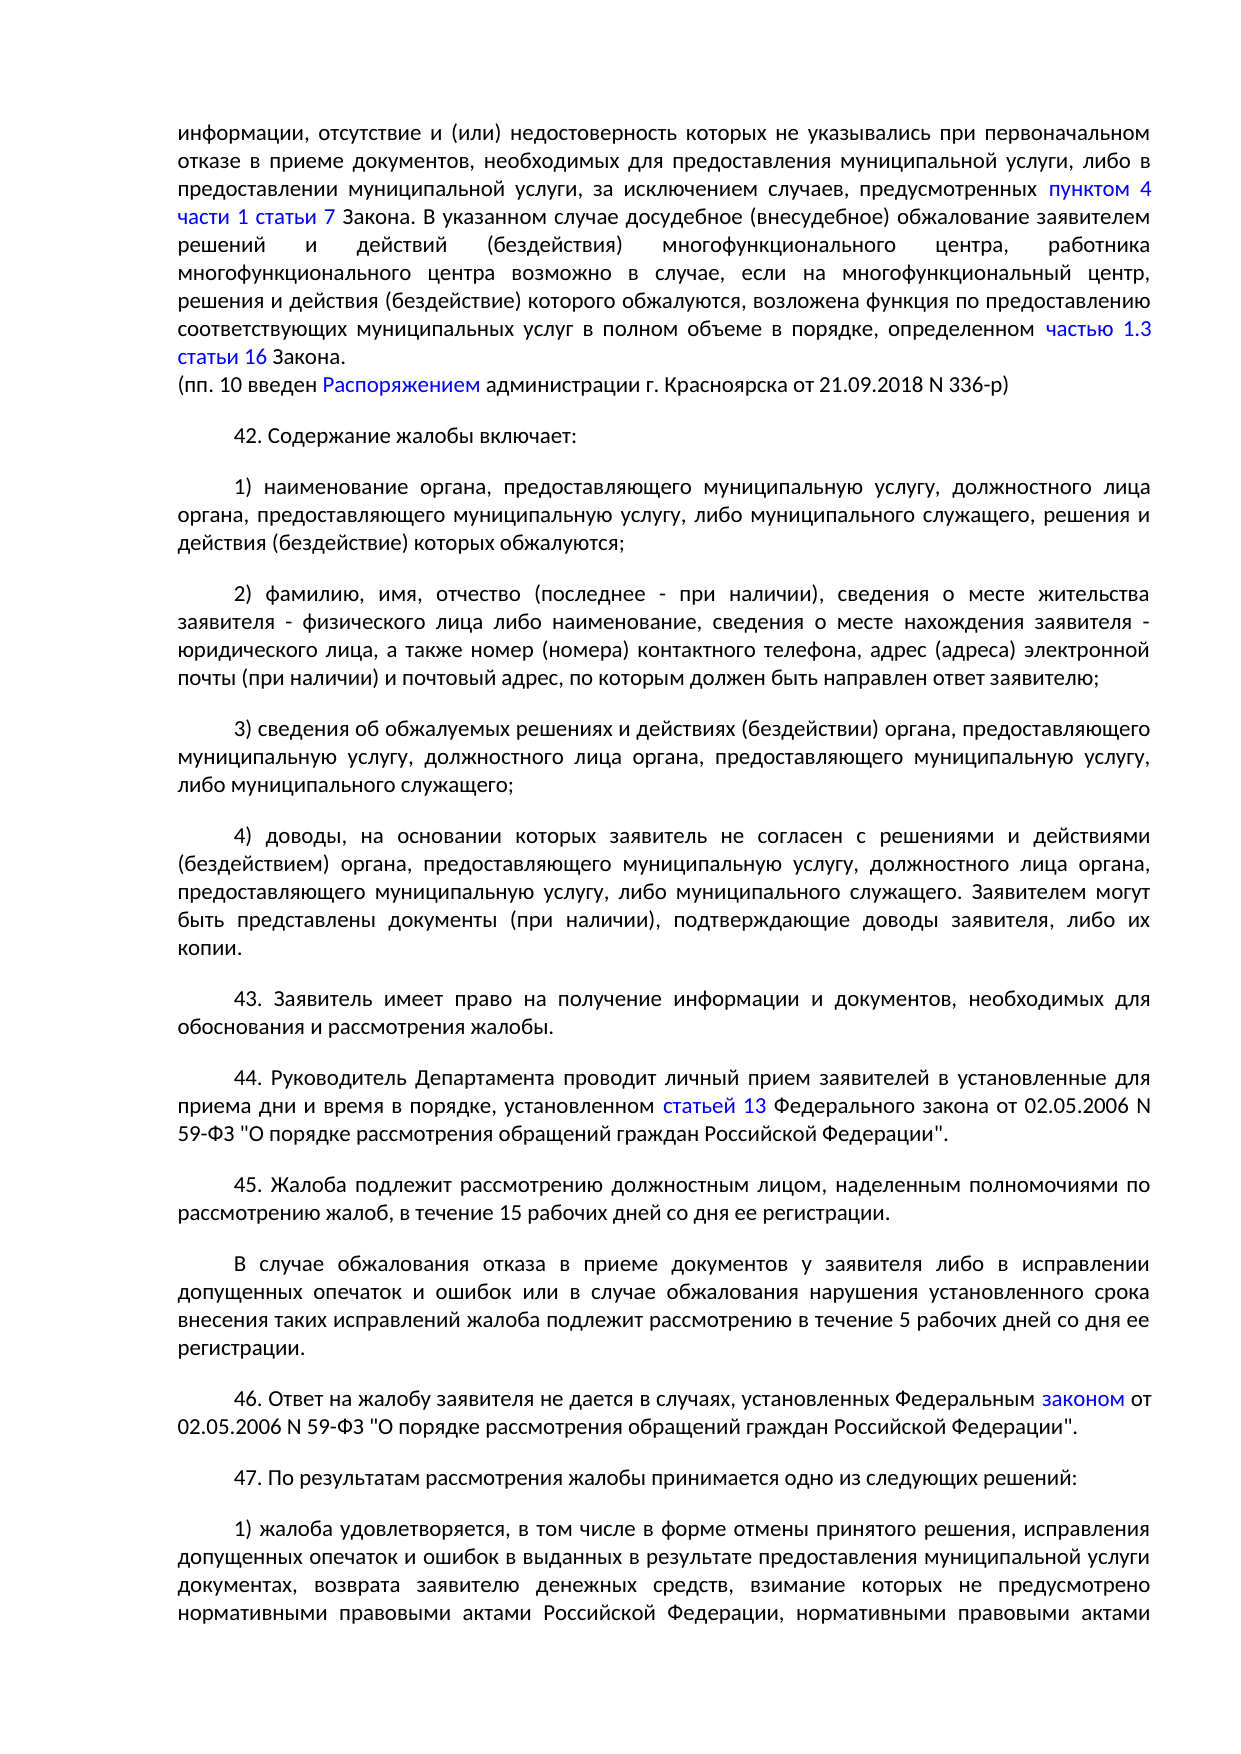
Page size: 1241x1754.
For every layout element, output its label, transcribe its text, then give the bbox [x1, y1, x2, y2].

text 1) наименование органа, предоставляющего муниципальную услугу, должностного лица органа, предоставляющего муниципальную услугу, либо муниципального служащего, решения и действия (бездействие) которых обжалуются; [177, 472, 1152, 556]
text 42. Содержание жалобы включает: [177, 421, 1152, 449]
text 44. Руководитель Департамента проводит личный прием заявителей в установленные для приема дни и время в порядке, установленном статьей 13 Федерального закона от 02.05.2006 N 59-ФЗ "О порядке рассмотрения обращений граждан Российской Федерации". [177, 1063, 1152, 1147]
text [177, 118, 1152, 370]
text В случае обжалования отказа в приеме документов у заявителя либо в исправлении допущенных опечаток и ошибок или в случае обжалования нарушения установленного срока внесения таких исправлений жалоба подлежит рассмотрению в течение 5 рабочих дней со дня ее регистрации. [177, 1249, 1152, 1361]
text 47. По результатам рассмотрения жалобы принимается одно из следующих решений: [177, 1463, 1152, 1491]
text 43. Заявитель имеет право на получение информации и документов, необходимых для обоснования и рассмотрения жалобы. [177, 984, 1152, 1040]
text 3) сведения об обжалуемых решениях и действиях (бездействии) органа, предоставляющего муниципальную услугу, должностного лица органа, предоставляющего муниципальную услугу, либо муниципального служащего; [177, 714, 1152, 798]
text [177, 1514, 1152, 1626]
text (пп. 10 введен Распоряжением администрации г. Красноярска от 21.09.2018 N 336-р) [177, 370, 1152, 398]
text 45. Жалоба подлежит рассмотрению должностным лицом, наделенным полномочиями по рассмотрению жалоб, в течение 15 рабочих дней со дня ее регистрации. [177, 1170, 1152, 1226]
text 46. Ответ на жалобу заявителя не дается в случаях, установленных Федеральным законом от 02.05.2006 N 59-ФЗ "О порядке рассмотрения обращений граждан Российской Федерации". [177, 1384, 1152, 1440]
text 4) доводы, на основании которых заявитель не согласен с решениями и действиями (бездействием) органа, предоставляющего муниципальную услугу, должностного лица органа, предоставляющего муниципальную услугу, либо муниципального служащего. Заявителем могут быть представлены документы (при наличии), подтверждающие доводы заявителя, либо их копии. [177, 821, 1152, 961]
text 2) фамилию, имя, отчество (последнее - при наличии), сведения о месте жительства заявителя - физического лица либо наименование, сведения о месте нахождения заявителя - юридического лица, а также номер (номера) контактного телефона, адрес (адреса) электронной почты (при наличии) и почтовый адрес, по которым должен быть направлен ответ заявителю; [177, 579, 1152, 691]
